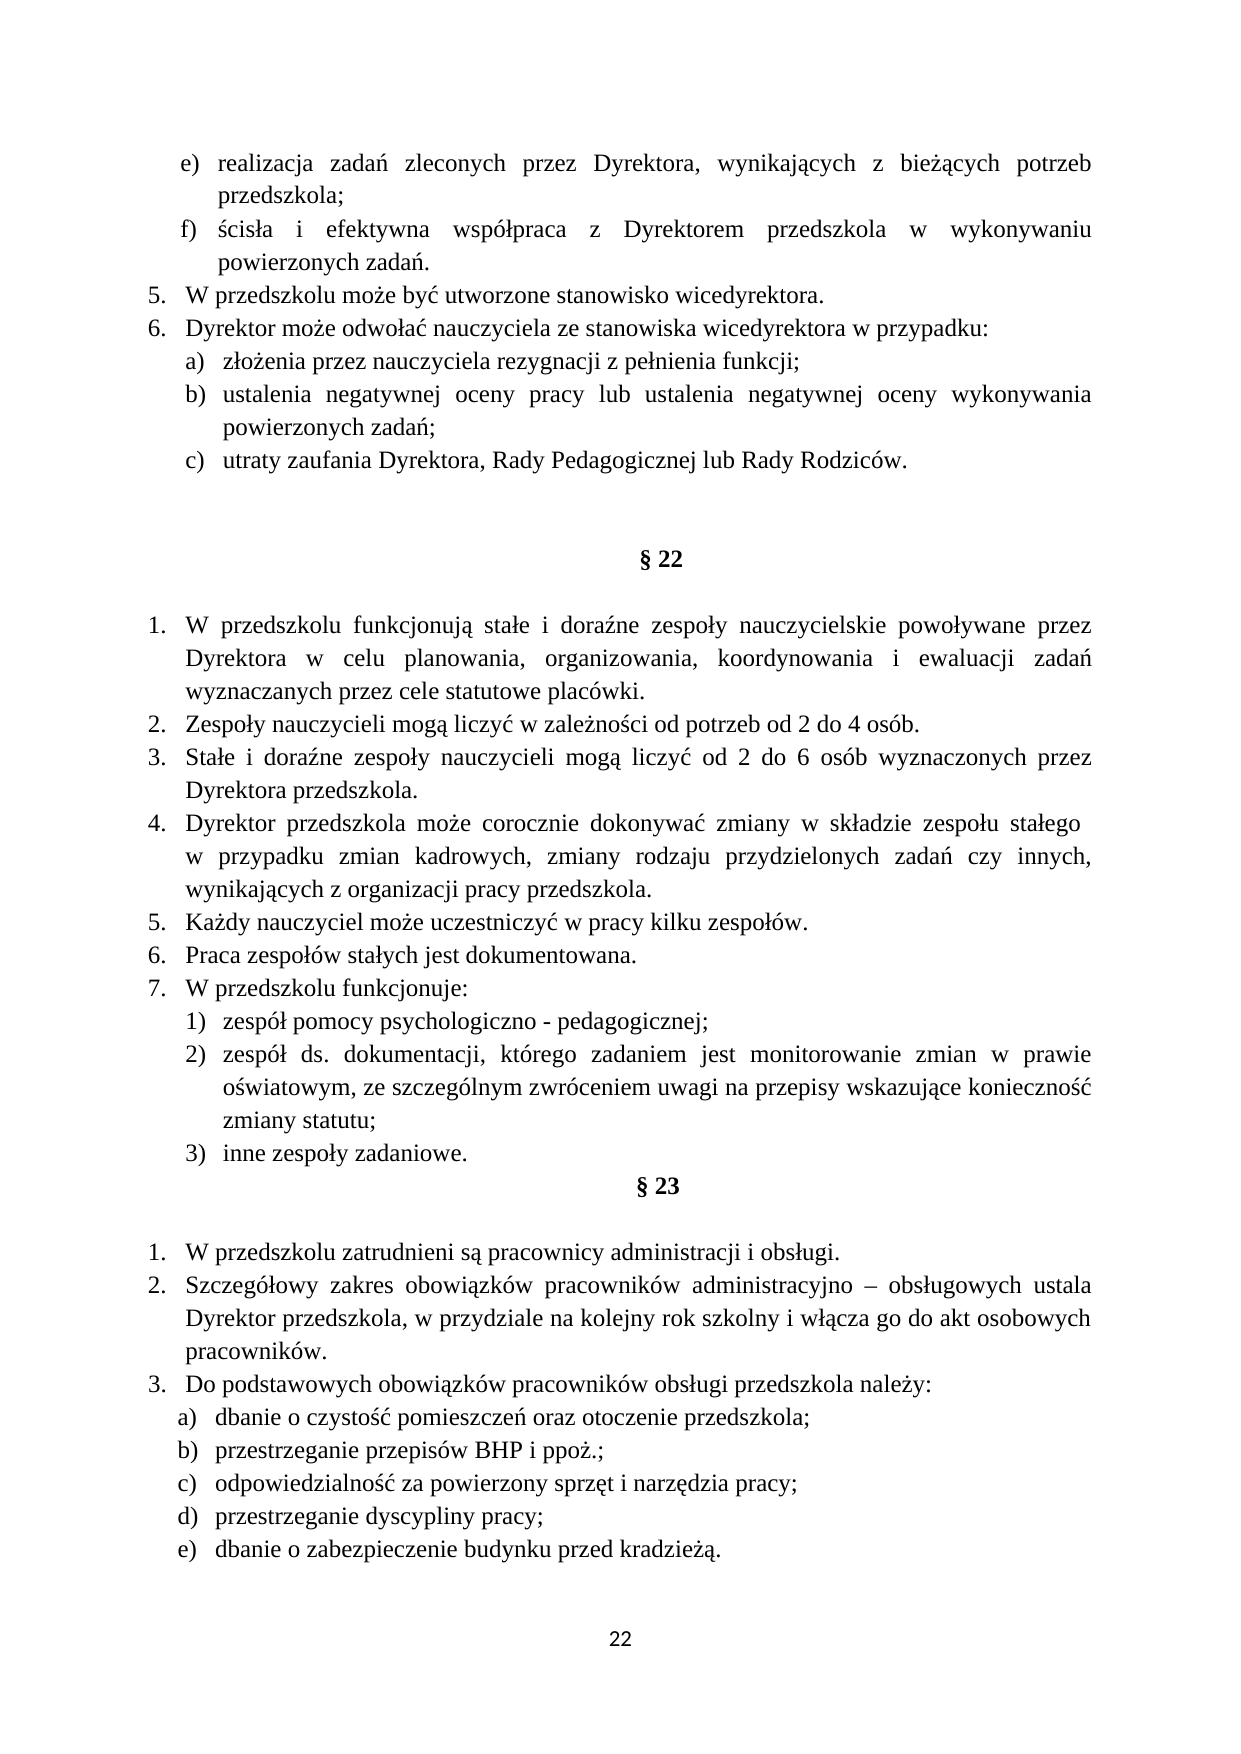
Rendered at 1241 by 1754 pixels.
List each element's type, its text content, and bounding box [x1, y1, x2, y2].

list Stałe i doraźne zespoły nauczycieli mogą liczyć od 2 do 6 osób wyznaczonych przez Dyrektora przedszkola. [148, 742, 1093, 804]
list przestrzeganie dyscypliny pracy; [177, 1501, 1093, 1530]
list Dyrektor może odwołać nauczyciela ze stanowiska wicedyrektora w przypadku: [148, 313, 1093, 341]
list realizacja zadań zleconych przez Dyrektora, wynikających z bieżących potrzeb przedszkola; [180, 148, 1093, 209]
list dbanie o czystość pomieszczeń oraz otoczenie przedszkola; [177, 1402, 1093, 1431]
list odpowiedzialność za powierzony sprzęt i narzędzia pracy; [177, 1468, 1093, 1497]
text § 23 [148, 1171, 1093, 1200]
list zespół ds. dokumentacji, którego zadaniem jest monitorowanie zmian w prawie oświatowym, ze szczególnym zwróceniem uwagi na przepisy wskazujące konieczność zmiany statutu; [185, 1039, 1093, 1134]
list ustalenia negatywnej oceny pracy lub ustalenia negatywnej oceny wykonywania powierzonych zadań; [185, 379, 1093, 441]
list Dyrektor przedszkola może corocznie dokonywać zmiany w składzie zespołu stałego w przypadku zmian kadrowych, zmiany rodzaju przydzielonych zadań czy innych, wynikających z organizacji pracy przedszkola. [148, 808, 1093, 903]
list Zespoły nauczycieli mogą liczyć w zależności od potrzeb od 2 do 4 osób. [148, 709, 1093, 738]
list przestrzeganie przepisów BHP i ppoż.; [177, 1435, 1093, 1464]
list W przedszkolu funkcjonuje: [148, 973, 1093, 1002]
list złożenia przez nauczyciela rezygnacji z pełnienia funkcji; [185, 346, 1093, 374]
list Szczegółowy zakres obowiązków pracowników administracyjno – obsługowych ustala Dyrektor przedszkola, w przydziale na kolejny rok szkolny i włącza go do akt osobowych pracowników. [148, 1270, 1093, 1365]
list Praca zespołów stałych jest dokumentowana. [148, 940, 1093, 969]
list W przedszkolu zatrudnieni są pracownicy administracji i obsługi. [148, 1237, 1093, 1266]
list Każdy nauczyciel może uczestniczyć w pracy kilku zespołów. [148, 907, 1093, 936]
list utraty zaufania Dyrektora, Rady Pedagogicznej lub Rady Rodziców. [185, 445, 1093, 473]
list inne zespoły zadaniowe. [185, 1138, 1093, 1167]
list W przedszkolu funkcjonują stałe i doraźne zespoły nauczycielskie powoływane przez Dyrektora w celu planowania, organizowania, koordynowania i ewaluacji zadań wyznaczanych przez cele statutowe placówki. [148, 610, 1093, 705]
list zespół pomocy psychologiczno - pedagogicznej; [185, 1006, 1093, 1035]
list Do podstawowych obowiązków pracowników obsługi przedszkola należy: [148, 1369, 1093, 1398]
list dbanie o zabezpieczenie budynku przed kradzieżą. [177, 1534, 1093, 1563]
list W przedszkolu może być utworzone stanowisko wicedyrektora. [148, 280, 1093, 308]
list § 22 [229, 544, 1093, 573]
list ścisła i efektywna współpraca z Dyrektorem przedszkola w wykonywaniu powierzonych zadań. [180, 214, 1093, 275]
